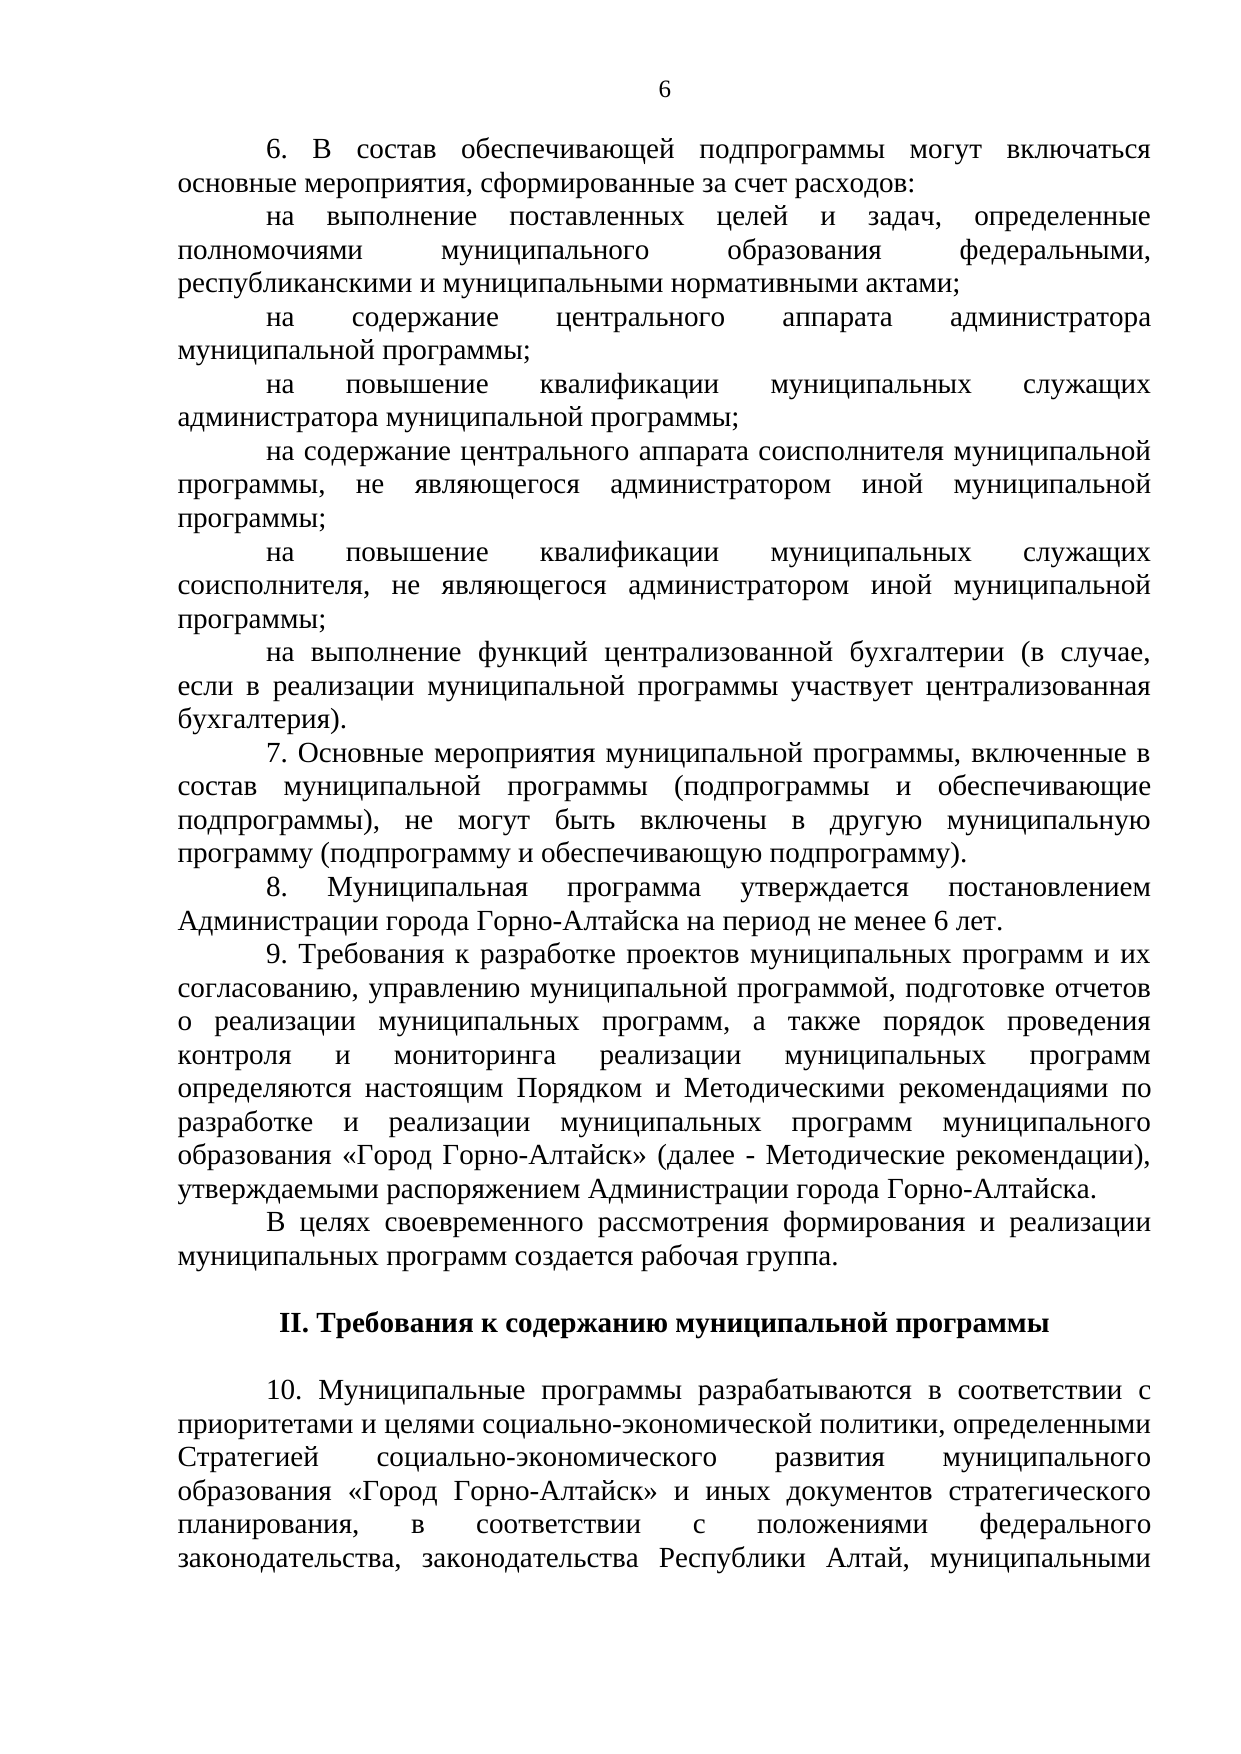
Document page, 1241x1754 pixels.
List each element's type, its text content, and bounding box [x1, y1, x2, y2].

text В целях своевременного рассмотрения формирования и реализации муниципальных программ создается рабочая группа. [177, 1204, 1152, 1272]
text на выполнение функций централизованной бухгалтерии (в случае, если в реализации муниципальной программы участвует централизованная бухгалтерия). [177, 634, 1152, 735]
text 8. Муниципальная программа утверждается постановлением Администрации города Горно-Алтайска на период не менее 6 лет. [177, 869, 1152, 936]
text II. Требования к содержанию муниципальной программы [177, 1305, 1152, 1339]
text на содержание центрального аппарата администратора муниципальной программы; [177, 299, 1152, 366]
text 7. Основные мероприятия муниципальной программы, включенные в состав муниципальной программы (подпрограммы и обеспечивающие подпрограммы), не могут быть включены в другую муниципальную программу (подпрограмму и обеспечивающую подпрограмму). [177, 735, 1152, 869]
text 6. В состав обеспечивающей подпрограммы могут включаться основные мероприятия, сформированные за счет расходов: [177, 131, 1152, 198]
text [177, 1372, 1152, 1573]
text на повышение квалификации муниципальных служащих соисполнителя, не являющегося администратором иной муниципальной программы; [177, 534, 1152, 634]
text на содержание центрального аппарата соисполнителя муниципальной программы, не являющегося администратором иной муниципальной программы; [177, 433, 1152, 534]
text на повышение квалификации муниципальных служащих администратора муниципальной программы; [177, 366, 1152, 433]
text на выполнение поставленных целей и задач, определенные полномочиями муниципального образования федеральными, республиканскими и муниципальными нормативными актами; [177, 198, 1152, 299]
text 9. Требования к разработке проектов муниципальных программ и их согласованию, управлению муниципальной программой, подготовке отчетов о реализации муниципальных программ, а также порядок проведения контроля и мониторинга реализации муниципальных программ определяются настоящим Порядком и Методическими рекомендациями по разработке и реализации муниципальных программ муниципального образования «Город Горно-Алтайск» (далее - Методические рекомендации), утверждаемыми распоряжением Администрации города Горно-Алтайска. [177, 936, 1152, 1204]
